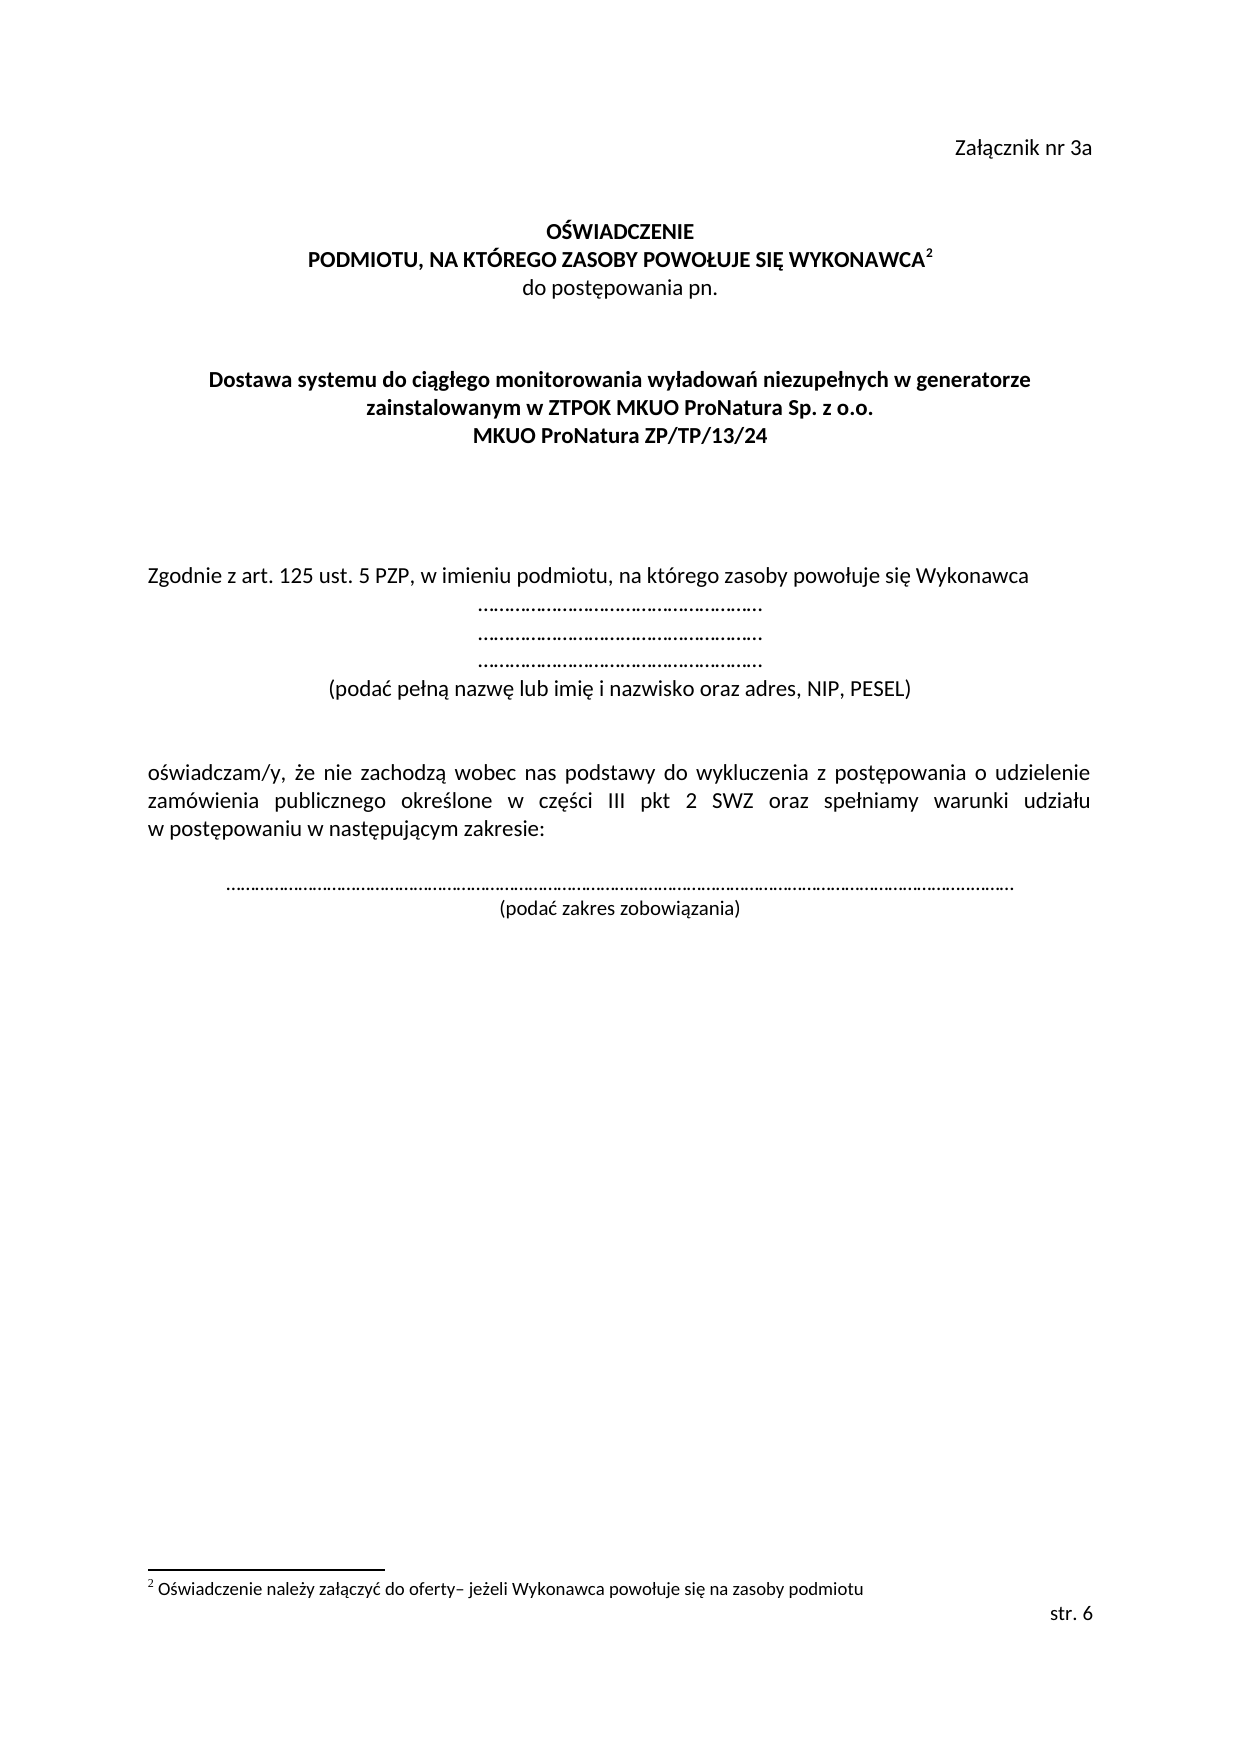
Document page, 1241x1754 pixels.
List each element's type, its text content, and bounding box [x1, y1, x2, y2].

text OŚWIADCZENIE [148, 217, 1093, 245]
text oświadczam/y, że nie zachodzą wobec nas podstawy do wykluczenia z postępowania o udzielenie zamówienia publicznego określone w części III pkt 2 SWZ oraz spełniamy warunki udziału w postępowaniu w następującym zakresie: [148, 758, 1093, 842]
text (podać zakres zobowiązania) [148, 895, 1093, 921]
text ……………………………………………… [148, 589, 1093, 618]
text ………………………………………………………………………………………………………………………………………..……… [148, 870, 1093, 895]
text do postępowania pn. [148, 273, 1093, 301]
text ……………………………………………… [148, 646, 1093, 674]
text Załącznik nr 3a [148, 133, 1093, 161]
text PODMIOTU, NA KTÓREGO ZASOBY POWOŁUJE SIĘ WYKONAWCA [148, 245, 1093, 273]
text MKUO ProNatura ZP/TP/13/24 [148, 421, 1093, 449]
text Zgodnie z art. 125 ust. 5 PZP, w imieniu podmiotu, na którego zasoby powołuje się Wykonawca [148, 562, 1093, 589]
text (podać pełną nazwę lub imię i nazwisko oraz adres, NIP, PESEL) [148, 674, 1093, 702]
text ……………………………………………… [148, 618, 1093, 646]
text Dostawa systemu do ciągłego monitorowania wyładowań niezupełnych w generatorze zainstalowanym w ZTPOK MKUO ProNatura Sp. z o.o. [148, 365, 1093, 421]
